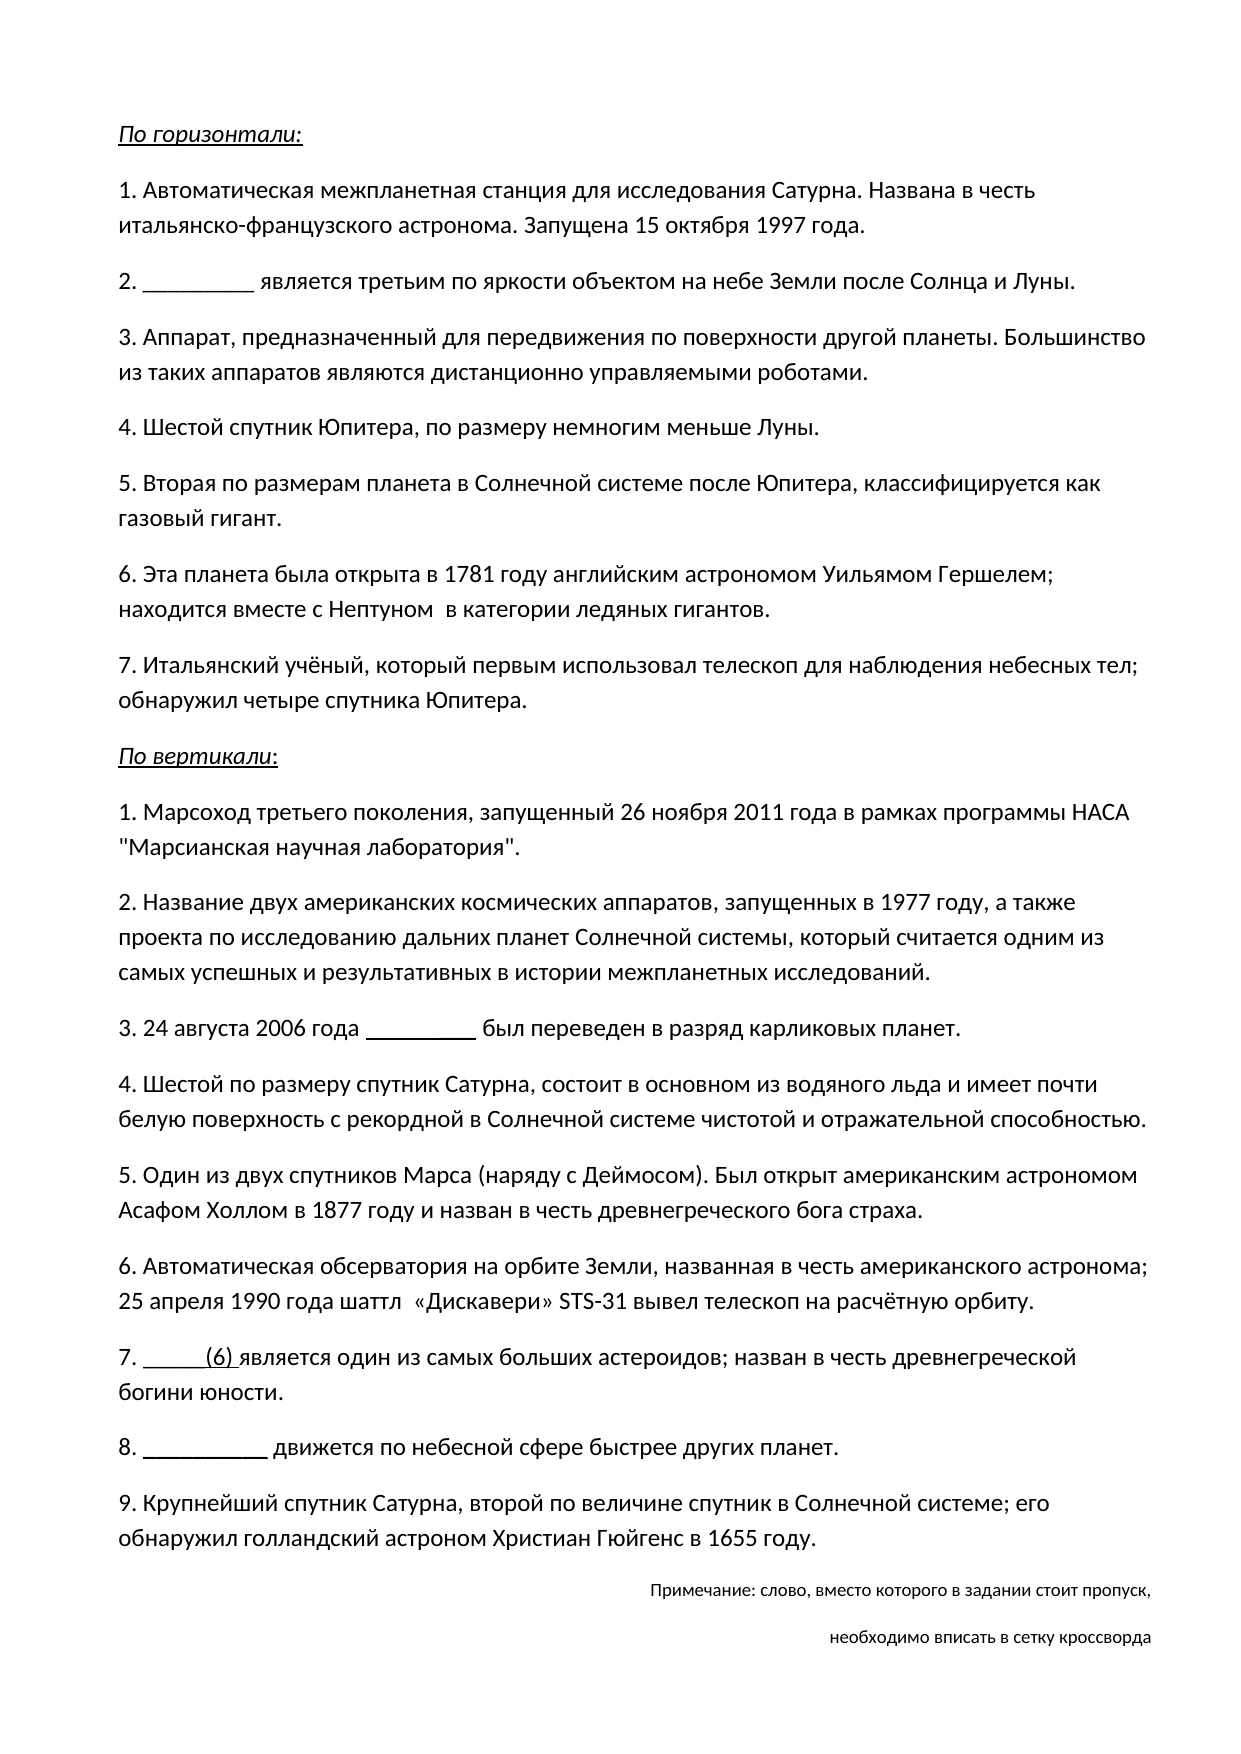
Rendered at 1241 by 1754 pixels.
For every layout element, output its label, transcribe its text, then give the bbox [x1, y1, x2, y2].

text 3. Аппарат, предназначенный для передвижения по поверхности другой планеты. Большинство из таких аппаратов являются дистанционно управляемыми роботами. [118, 321, 1152, 386]
text 4. Шестой спутник Юпитера, по размеру немногим меньше Луны. [118, 411, 1152, 442]
text 3. 24 августа 2006 года ___ был переведен в разряд карликовых планет. [118, 1012, 1152, 1043]
text 4. Шестой по размеру спутник Сатурна, состоит в основном из водяного льда и имеет почти белую поверхность с рекордной в Солнечной системе чистотой и отражательной способностью. [118, 1068, 1152, 1134]
text По вертикали: [118, 740, 1152, 770]
text 1. Марсоход третьего поколения, запущенный 26 ноября 2011 года в рамках программы НАСА "Марсианская научная лаборатория". [118, 796, 1152, 861]
text 8. __________ движется по небесной сфере быстрее других планет. [118, 1431, 1152, 1462]
text 5. Вторая по размерам планета в Солнечной системе после Юпитера, классифицируется как газовый гигант. [118, 467, 1152, 533]
text 7. _____(6) является один из самых больших астероидов; назван в честь древнегреческой богини юности. [118, 1341, 1152, 1406]
text 6. Автоматическая обсерватория на орбите Земли, названная в честь американского астронома; 25 апреля 1990 года шаттл «Дискавери» STS-31 вывел телескоп на расчётную орбиту. [118, 1250, 1152, 1315]
text 9. Крупнейший спутник Сатурна, второй по величине спутник в Солнечной системе; его обнаружил голландский астроном Христиан Гюйгенс в 1655 году. [118, 1487, 1152, 1553]
text 5. Один из двух спутников Марса (наряду с Деймосом). Был открыт американским астрономом Асафом Холлом в 1877 году и назван в честь древнегреческого бога страха. [118, 1159, 1152, 1224]
text 6. Эта планета была открыта в 1781 году английским астрономом Уильямом Гершелем; находится вместе с Нептуном в категории ледяных гигантов. [118, 558, 1152, 624]
text 2. Название двух американских космических аппаратов, запущенных в 1977 году, а также проекта по исследованию дальних планет Солнечной системы, который считается одним из самых успешных и результативных в истории межпланетных исследований. [118, 886, 1152, 987]
text По горизонтали: [118, 118, 1152, 149]
text 1. Автоматическая межпланетная станция для исследования Сатурна. Названа в честь итальянско-французского астронома. Запущена 15 октября 1997 года. [118, 174, 1152, 239]
text 2. _________ является третьим по яркости объектом на небе Земли после Солнца и Луны. [118, 265, 1152, 295]
text Примечание: слово, вместо которого в задании стоит пропуск, [118, 1578, 1152, 1601]
text 7. Итальянский учёный, который первым использовал телескоп для наблюдения небесных тел; обнаружил четыре спутника Юпитера. [118, 649, 1152, 714]
text необходимо вписать в сетку кроссворда [118, 1625, 1152, 1648]
